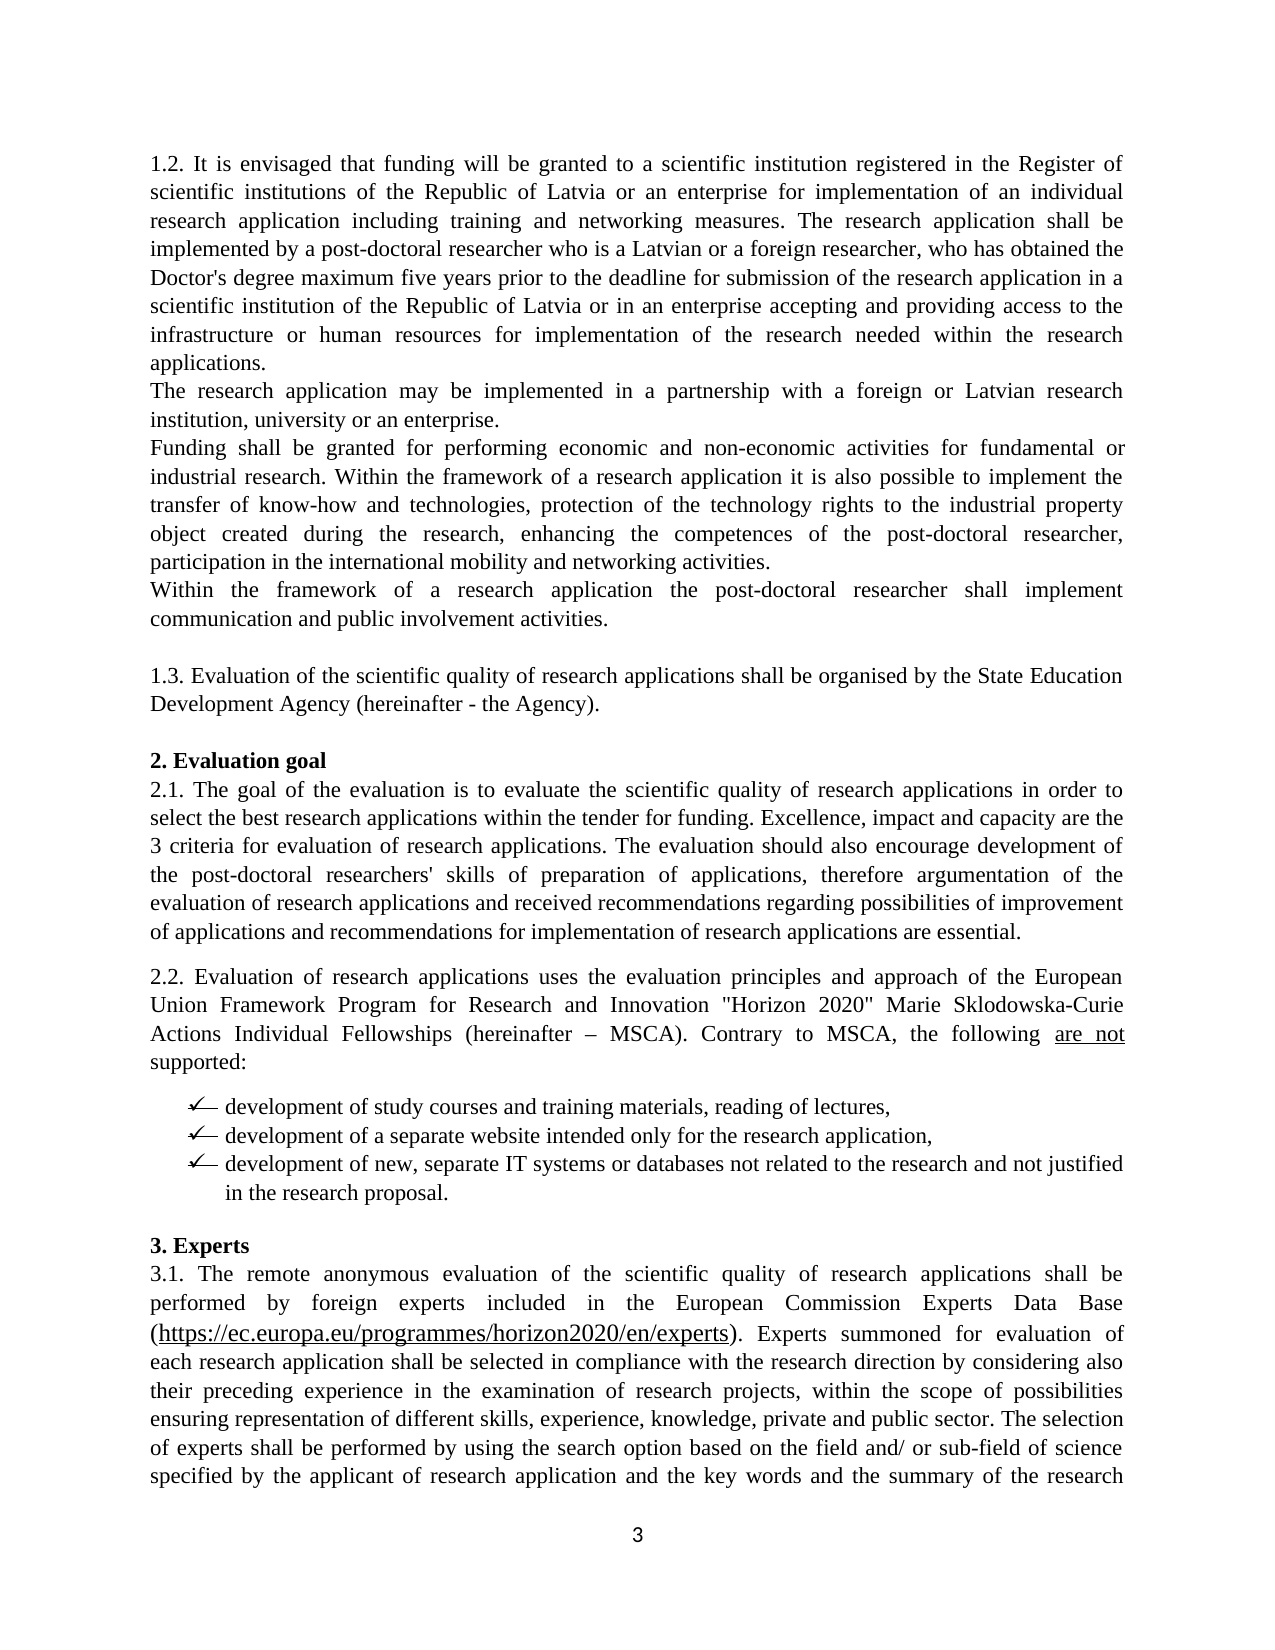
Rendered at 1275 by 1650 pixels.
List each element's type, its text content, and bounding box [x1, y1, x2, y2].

text Funding shall be granted for performing economic and non-economic activities for fundamental or industrial research. Within the framework of a research application it is also possible to implement the transfer of know-how and technologies, protection of the technology rights to the industrial property object created during the research, enhancing the competences of the post-doctoral researcher, participation in the international mobility and networking activities. [150, 434, 1125, 574]
list development of new, separate IT systems or databases not related to the research and not justified in the research proposal. [187, 1150, 1125, 1205]
list development of study courses and training materials, reading of lectures, [187, 1093, 1125, 1120]
text 2.1. The goal of the evaluation is to evaluate the scientific quality of research applications in order to select the best research applications within the tender for funding. Excellence, impact and capacity are the 3 criteria for evaluation of research applications. The evaluation should also encourage development of the post-doctoral researchers' skills of preparation of applications, therefore argumentation of the evaluation of research applications and received recommendations regarding possibilities of improvement of applications and recommendations for implementation of research applications are essential. [150, 776, 1125, 944]
text The research application may be implemented in a partnership with a foreign or Latvian research institution, university or an enterprise. [150, 377, 1125, 432]
text 1.2. It is envisaged that funding will be granted to a scientific institution registered in the Register of scientific institutions of the Republic of Latvia or an enterprise for implementation of an individual research application including training and networking measures. The research application shall be implemented by a post-doctoral researcher who is a Latvian or a foreign researcher, who has obtained the Doctor's degree maximum five years prior to the deadline for submission of the research application in a scientific institution of the Republic of Latvia or in an enterprise accepting and providing access to the infrastructure or human resources for implementation of the research needed within the research applications. [150, 150, 1125, 375]
text 2. Evaluation goal [150, 747, 1125, 773]
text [150, 1261, 1125, 1488]
subtitle 3. Experts [150, 1232, 1125, 1258]
text 1.3. Evaluation of the scientific quality of research applications shall be organised by the State Education Development Agency (hereinafter - the Agency). [150, 662, 1125, 717]
text 2.2. Evaluation of research applications uses the evaluation principles and approach of the European Union Framework Program for Research and Innovation "Horizon 2020" Marie Sklodowska-Curie Actions Individual Fellowships (hereinafter – MSCA). Contrary to MSCA, the following are not supported: [150, 963, 1125, 1074]
text Within the framework of a research application the post-doctoral researcher shall implement communication and public involvement activities. [150, 577, 1125, 631]
list development of a separate website intended only for the research application, [187, 1122, 1125, 1148]
